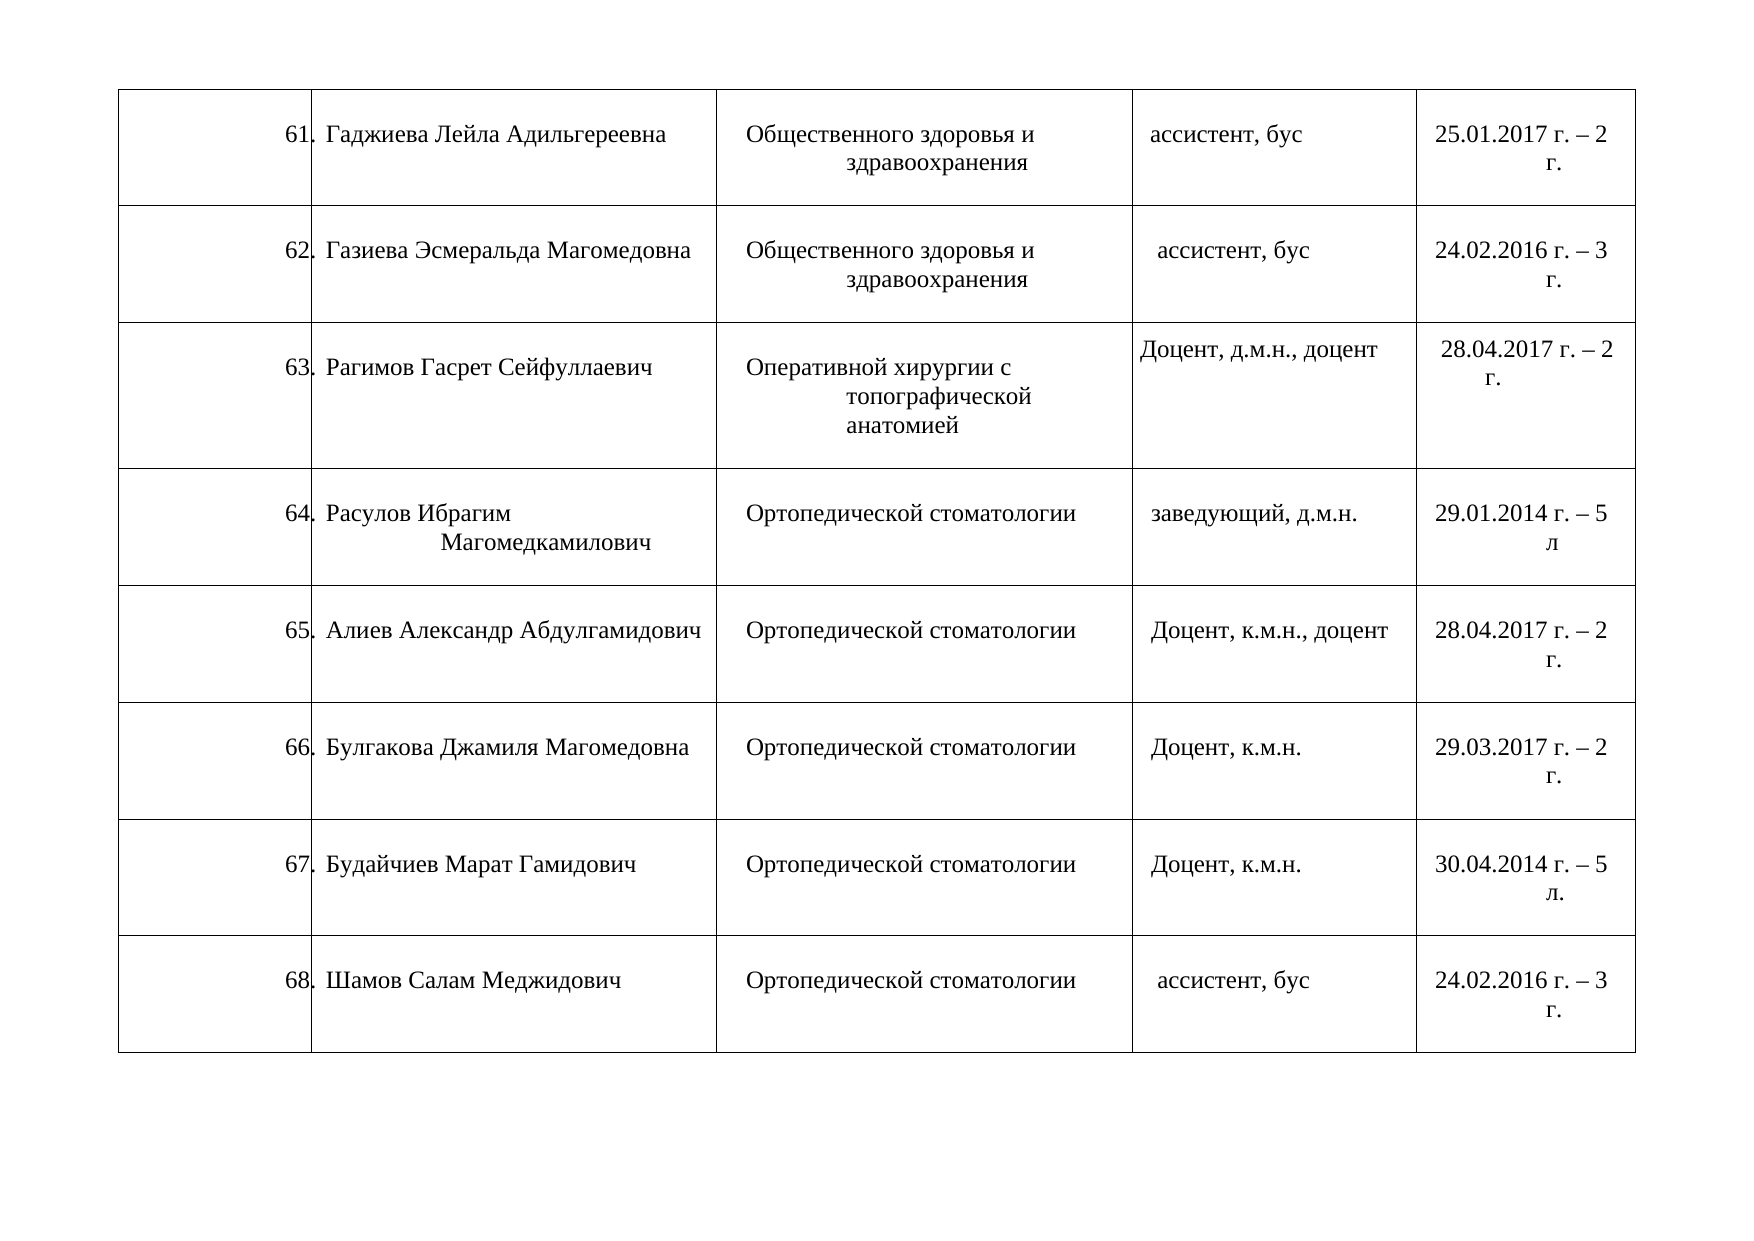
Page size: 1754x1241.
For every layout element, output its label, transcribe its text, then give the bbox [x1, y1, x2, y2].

table_cell 25.01.2017 г. – 2 г. [1417, 90, 1635, 205]
table_cell [119, 90, 311, 205]
table_cell заведующий, д.м.н. [1133, 469, 1416, 585]
table_cell Доцент, д.м.н., доцент [1133, 323, 1416, 468]
table_cell 29.01.2014 г. – 5 л [1417, 469, 1635, 585]
table_cell ассистент, бус [1133, 206, 1416, 322]
table_cell Ортопедической стоматологии [717, 820, 1132, 935]
table_cell 28.04.2017 г. – 2 г. [1417, 586, 1635, 702]
table_cell Ортопедической стоматологии [717, 703, 1132, 818]
table_cell ассистент, бус [1133, 90, 1416, 205]
table_cell Газиева Эсмеральда Магомедовна [312, 206, 716, 322]
table_cell ассистент, бус [1133, 936, 1416, 1052]
table_cell 29.03.2017 г. – 2 г. [1417, 703, 1635, 818]
table_cell Расулов Ибрагим Магомедкамилович [312, 469, 716, 585]
table_cell Ортопедической стоматологии [717, 936, 1132, 1052]
table_cell Шамов Салам Меджидович [312, 936, 716, 1052]
table_cell 30.04.2014 г. – 5 л. [1417, 820, 1635, 935]
table_cell Булгакова Джамиля Магомедовна [312, 703, 716, 818]
table_cell [119, 469, 311, 585]
table_cell Гаджиева Лейла Адильгереевна [312, 90, 716, 205]
table_cell 28.04.2017 г. – 2 г. [1417, 323, 1635, 468]
table_cell [119, 703, 311, 818]
table_cell 24.02.2016 г. – 3 г. [1417, 206, 1635, 322]
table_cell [1417, 936, 1635, 1052]
table_cell Доцент, к.м.н. [1133, 703, 1416, 818]
table_cell Будайчиев Марат Гамидович [312, 820, 716, 935]
table_cell Рагимов Гасрет Сейфуллаевич [312, 323, 716, 468]
table_cell Доцент, к.м.н. [1133, 820, 1416, 935]
table_cell [119, 206, 311, 322]
table_cell [119, 936, 311, 1052]
table_cell [119, 820, 311, 935]
table_cell [119, 586, 311, 702]
table_cell Алиев Александр Абдулгамидович [312, 586, 716, 702]
table_cell Ортопедической стоматологии [717, 586, 1132, 702]
table_cell [119, 323, 311, 468]
table_cell Оперативной хирургии с топографической анатомией [717, 323, 1132, 468]
table_cell Общественного здоровья и здравоохранения [717, 90, 1132, 205]
table_cell Общественного здоровья и здравоохранения [717, 206, 1132, 322]
table_cell Доцент, к.м.н., доцент [1133, 586, 1416, 702]
table_cell Ортопедической стоматологии [717, 469, 1132, 585]
